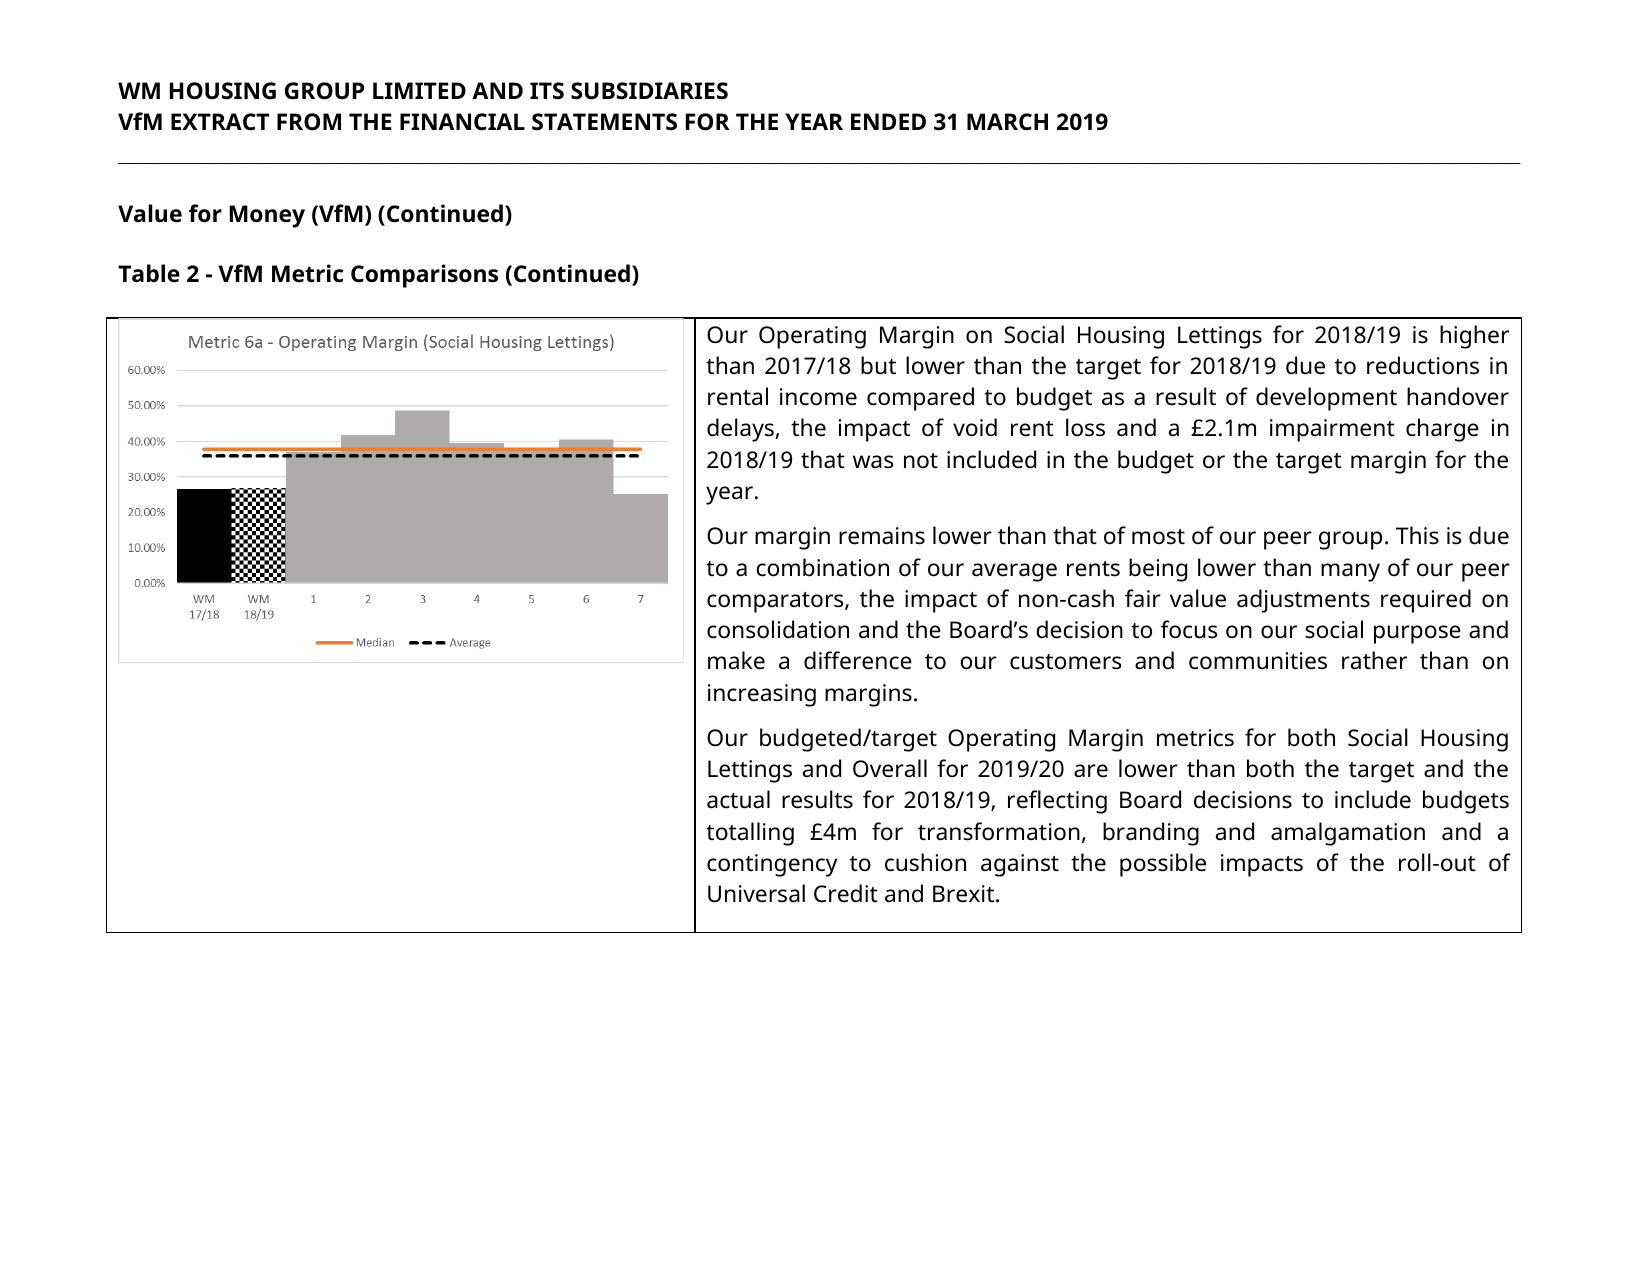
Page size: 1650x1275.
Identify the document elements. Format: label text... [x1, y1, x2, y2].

picture [118, 318, 684, 663]
table_header Our Operating Margin on Social Housing Lettings for 2018/19 is higher than 2017/18 but lower than the target for 2018/19 due to reductions in rental income compared to budget as a result of development handover delays, the impact of void rent loss and a £2.1m impairment charge in 2018/19 that was not included in the budget or the target margin for the year. Our margin remains lower than that of most of our peer group. This is due to a combination of our average rents being lower than many of our peer comparators, the impact of non-cash fair value adjustments required on consolidation and the Board’s decision to focus on our social purpose and make a difference to our customers and communities rather than on increasing margins. Our budgeted/target Operating Margin metrics for both Social Housing Lettings and Overall for 2019/20 are lower than both the target and the actual results for 2018/19, reflecting Board decisions to include budgets totalling £4m for transformation, branding and amalgamation and a contingency to cushion against the possible impacts of the roll-out of Universal Credit and Brexit. [696, 319, 1521, 932]
text Value for Money (VfM) (Continued) [118, 197, 1531, 229]
text Table 2 - VfM Metric Comparisons (Continued) [118, 257, 1531, 289]
table_header [107, 319, 694, 932]
